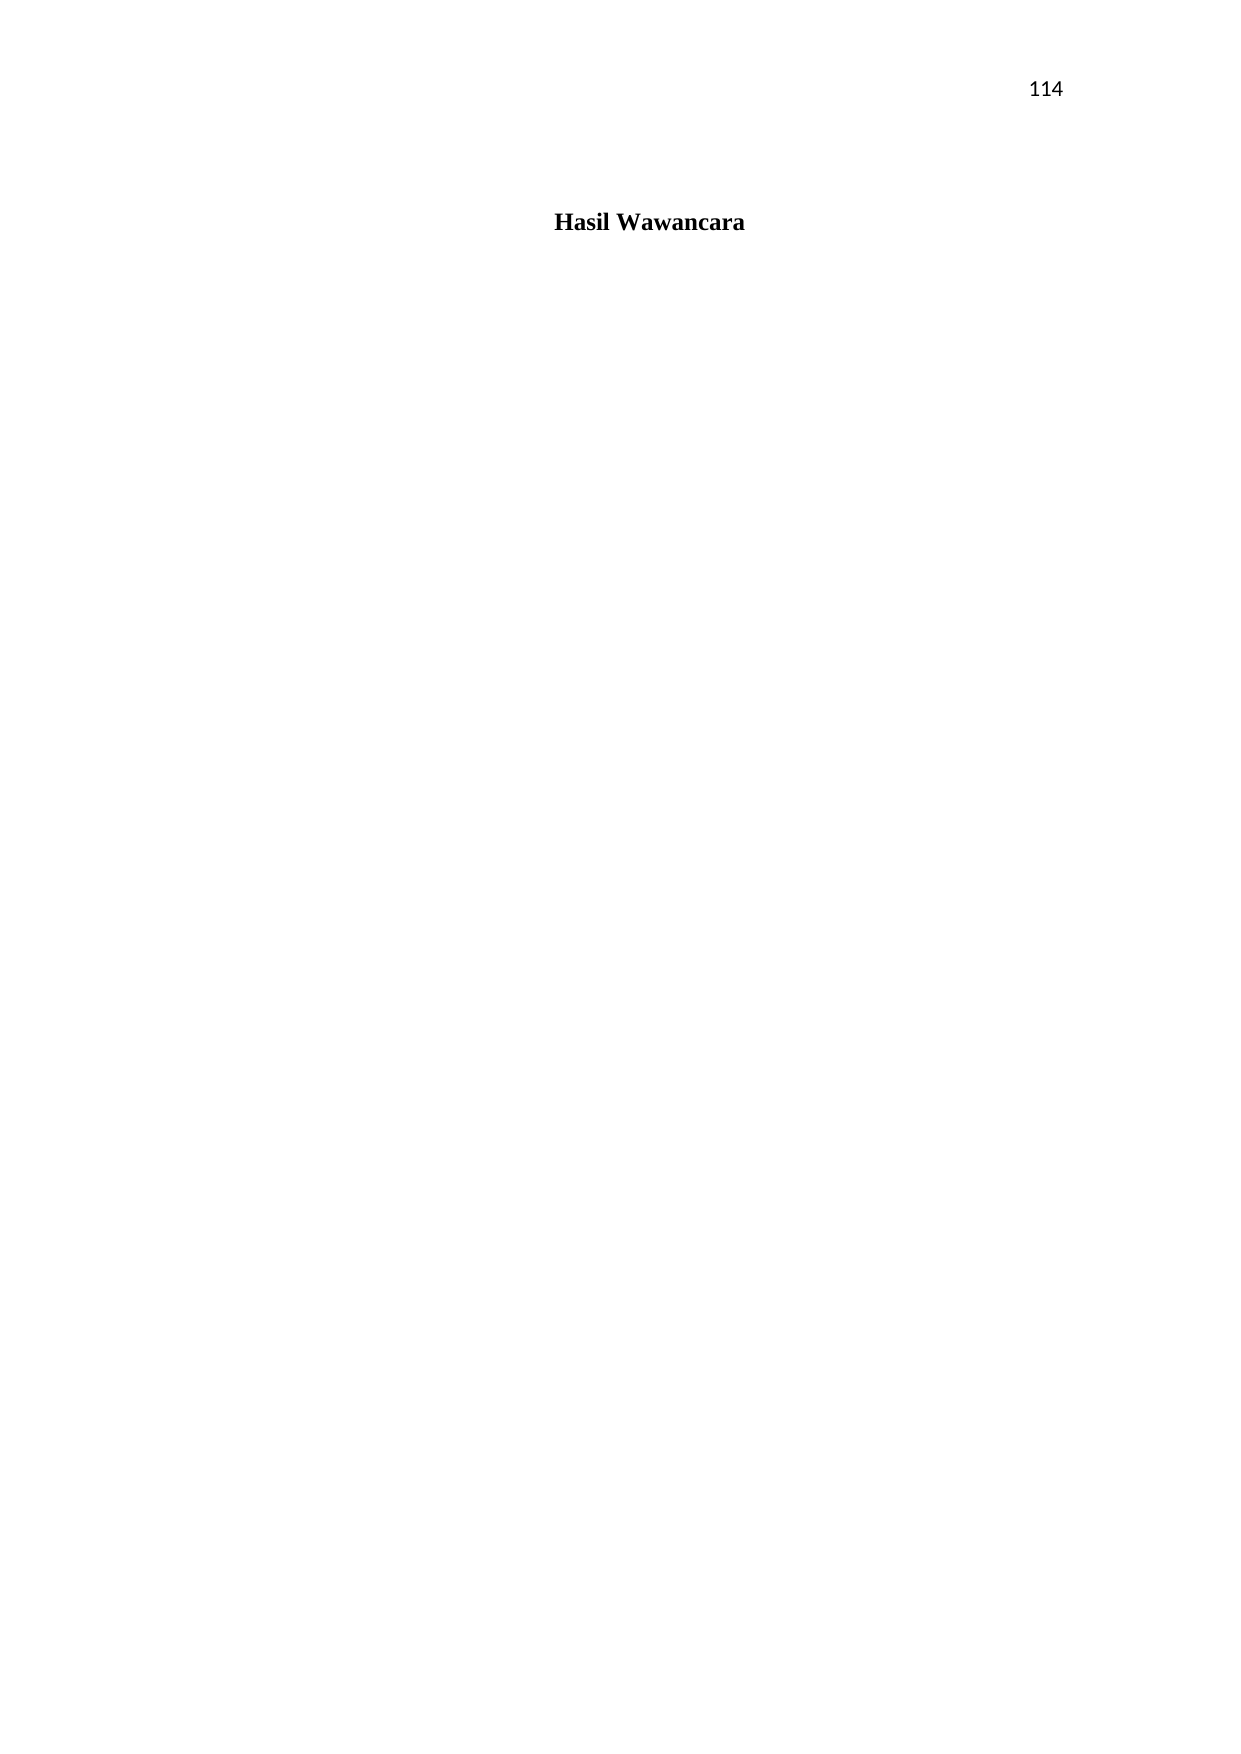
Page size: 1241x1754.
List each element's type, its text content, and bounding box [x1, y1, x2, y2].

text Hasil Wawancara [236, 207, 1063, 236]
